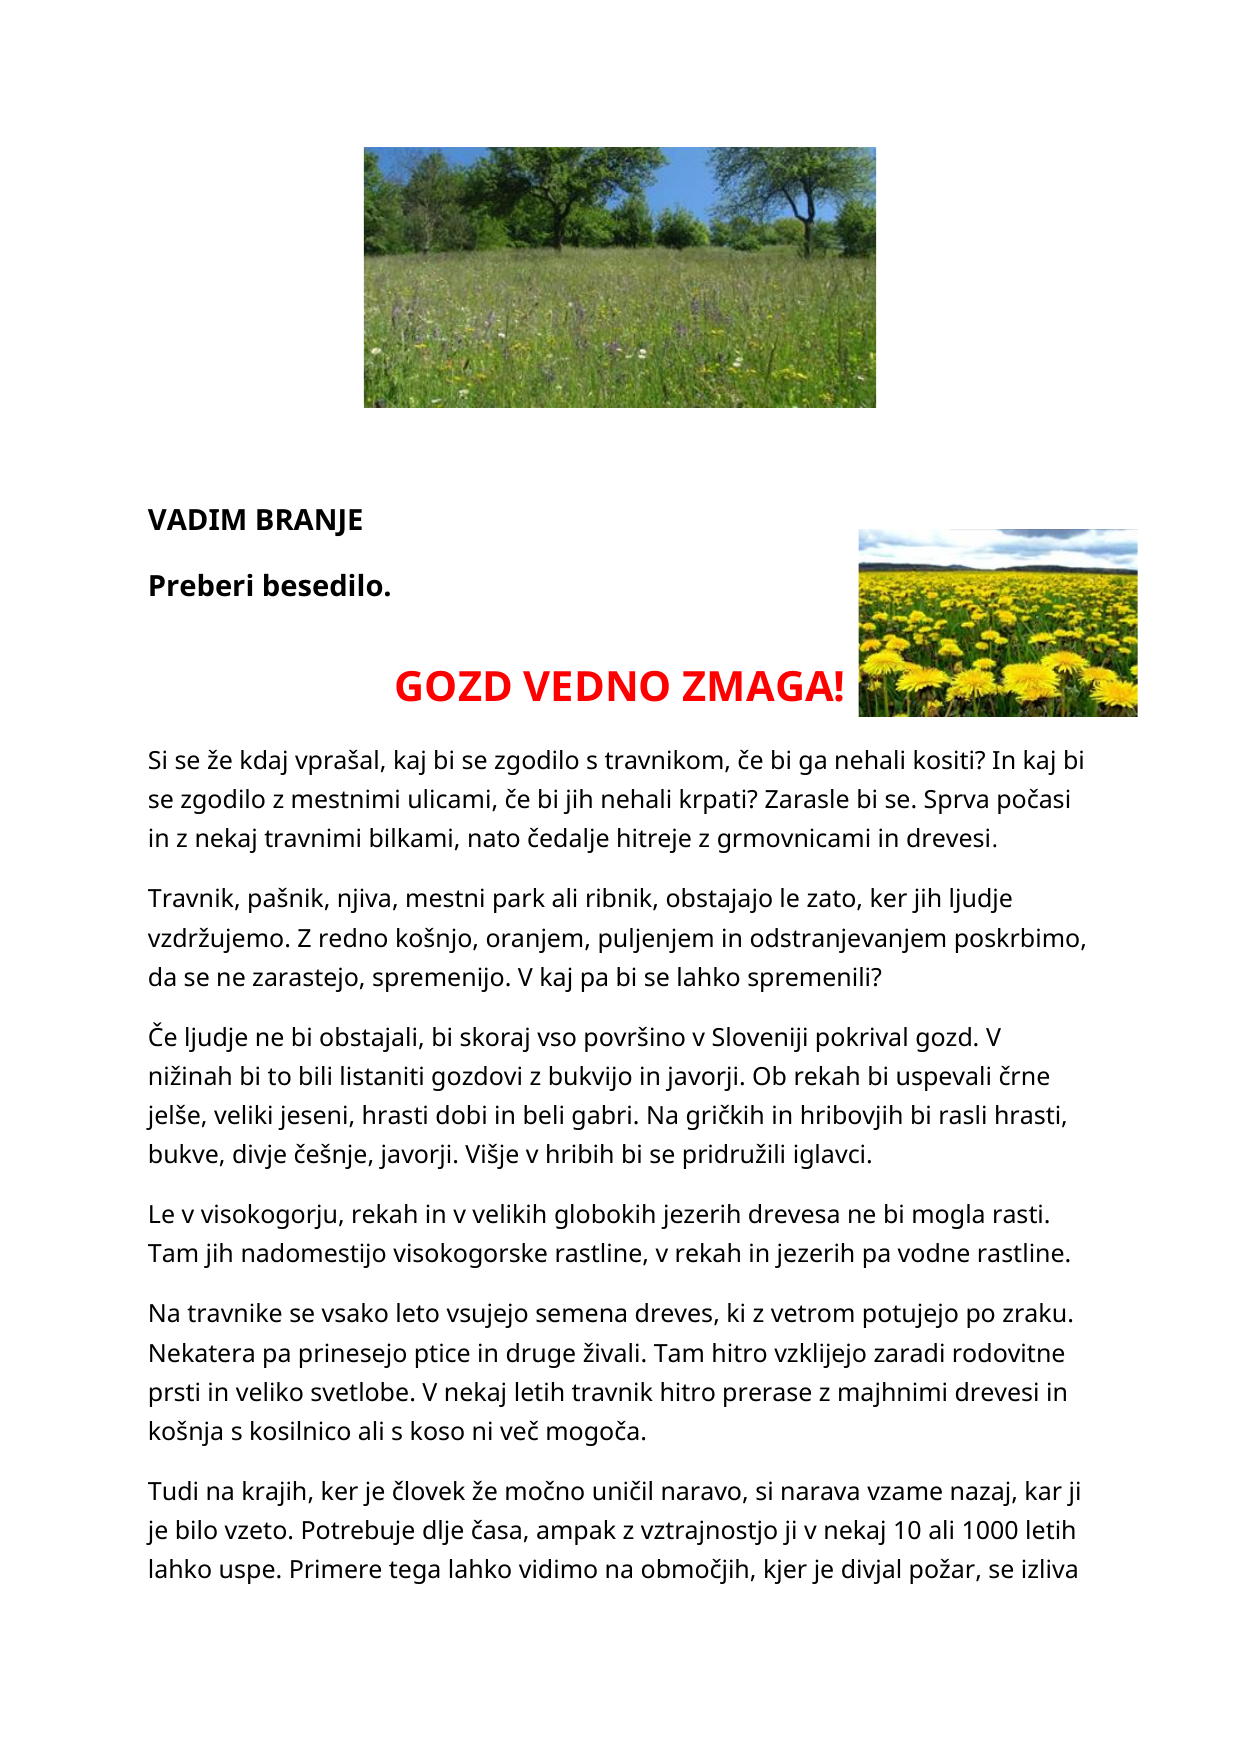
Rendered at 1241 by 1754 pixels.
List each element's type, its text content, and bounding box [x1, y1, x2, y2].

picture [858, 529, 1138, 717]
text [148, 1474, 1093, 1586]
text Če ljudje ne bi obstajali, bi skoraj vso površino v Sloveniji pokrival gozd. V nižinah bi to bili listaniti gozdovi z bukvijo in javorji. Ob rekah bi uspevali črne jelše, veliki jeseni, hrasti dobi in beli gabri. Na gričkih in hribovjih bi rasli hrasti, bukve, divje češnje, javorji. Višje v hribih bi se pridružili iglavci. [148, 1019, 1093, 1171]
text Travnik, pašnik, njiva, mestni park ali ribnik, obstajajo le zato, ker jih ljudje vzdržujemo. Z redno košnjo, oranjem, puljenjem in odstranjevanjem poskrbimo, da se ne zarastejo, spremenijo. V kaj pa bi se lahko spremenili? [148, 881, 1093, 993]
text Na travnike se vsako leto vsujejo semena dreves, ki z vetrom potujejo po zraku. Nekatera pa prinesejo ptice in druge živali. Tam hitro vzklijejo zaradi rodovitne prsti in veliko svetlobe. V nekaj letih travnik hitro prerase z majhnimi drevesi in košnja s kosilnico ali s koso ni več mogoča. [148, 1296, 1093, 1448]
text Si se že kdaj vprašal, kaj bi se zgodilo s travnikom, če bi ga nehali kositi? In kaj bi se zgodilo z mestnimi ulicami, če bi jih nehali krpati? Zarasle bi se. Sprva počasi in z nekaj travnimi bilkami, nato čedalje hitreje z grmovnicami in drevesi. [148, 743, 1093, 855]
text Le v visokogorju, rekah in v velikih globokih jezerih drevesa ne bi mogla rasti. Tam jih nadomestijo visokogorske rastline, v rekah in jezerih pa vodne rastline. [148, 1197, 1093, 1270]
text Preberi besedilo. [148, 566, 1093, 605]
picture [363, 147, 877, 408]
text GOZD VEDNO ZMAGA! [148, 657, 1093, 713]
text VADIM BRANJE [148, 499, 1093, 539]
